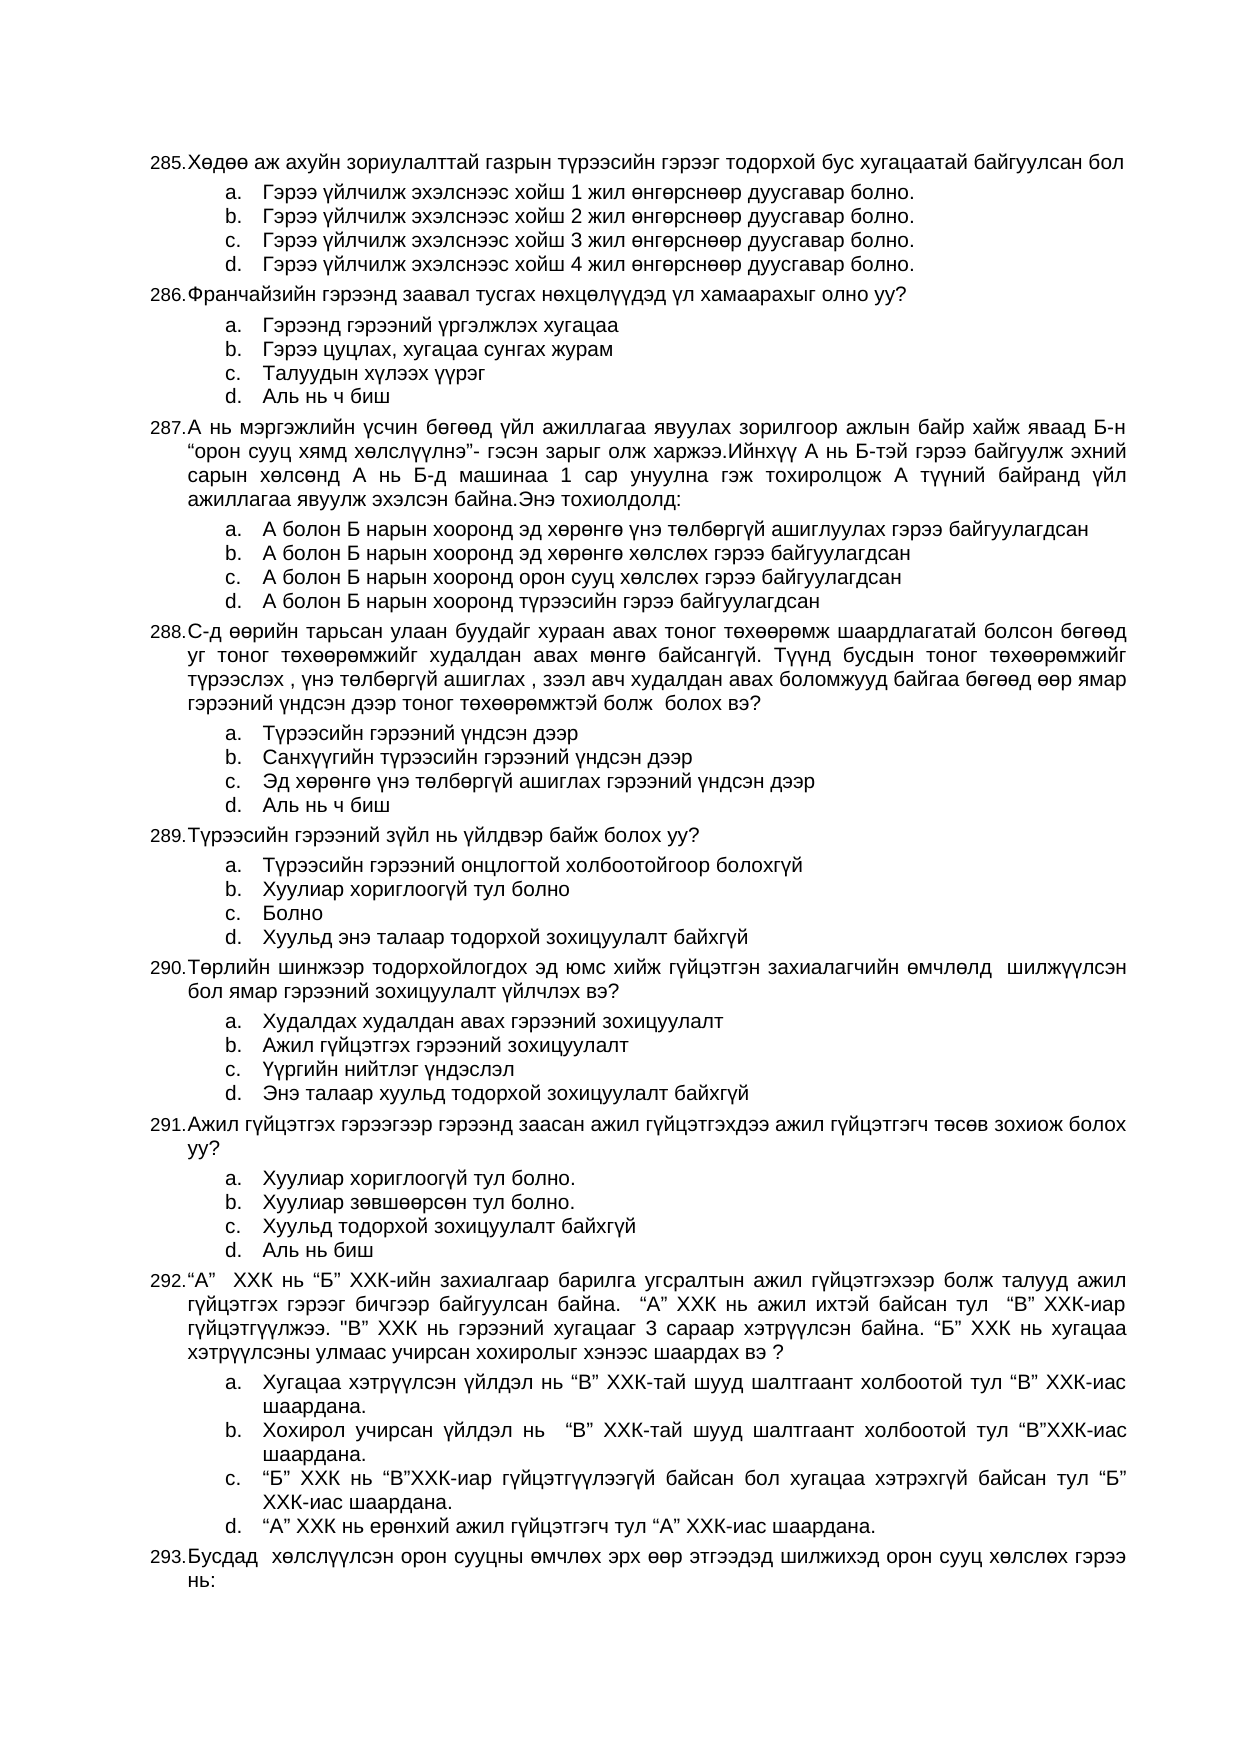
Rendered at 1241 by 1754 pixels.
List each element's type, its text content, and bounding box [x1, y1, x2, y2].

list Түрээсийн гэрээний зүйл нь үйлдвэр байж болох уу? [150, 823, 1128, 847]
list Гэрээнд гэрээний үргэлжлэх хугацаа [225, 312, 1128, 336]
list Аль нь ч биш [225, 793, 1128, 817]
list Энэ талаар хуульд тодорхой зохицуулалт байхгүй [225, 1081, 1128, 1105]
list Түрээсийн гэрээний үндсэн дээр [225, 721, 1128, 745]
list Хуулиар хориглоогүй тул болно [225, 877, 1128, 901]
list Үүргийн нийтлэг үндэслэл [225, 1057, 1128, 1081]
list Хөдөө аж ахуйн зориулалттай газрын түрээсийн гэрээг тодорхой бус хугацаатай байгуулсан бол [150, 150, 1128, 174]
list Түрээсийн гэрээний онцлогтой холбоотойгоор болохгүй [225, 853, 1128, 877]
list Аль нь биш [225, 1237, 1128, 1261]
list “Б” ХХК нь “В”ХХК-иар гүйцэтгүүлээгүй байсан бол хугацаа хэтрэхгүй байсан тул “Б” ХХК-иас шаардана. [225, 1466, 1128, 1513]
list Хугацаа хэтрүүлсэн үйлдэл нь “В” ХХК-тай шууд шалтгаант холбоотой тул “В” ХХК-иас шаардана. [225, 1370, 1128, 1418]
list Болно [225, 901, 1128, 925]
list А болон Б нарын хооронд түрээсийн гэрээ байгуулагдсан [225, 588, 1128, 612]
list Санхүүгийн түрээсийн гэрээний үндсэн дээр [225, 745, 1128, 769]
list Эд хөрөнгө үнэ төлбөргүй ашиглах гэрээний үндсэн дээр [225, 769, 1128, 793]
list А болон Б нарын хооронд орон сууц хөлслөх гэрээ байгуулагдсан [225, 564, 1128, 588]
list Гэрээ цуцлах, хугацаа сунгах журам [225, 336, 1128, 360]
list Франчайзийн гэрээнд заавал тусгах нөхцөлүүдэд үл хамаарахыг олно уу? [150, 282, 1128, 306]
list С-д өөрийн тарьсан улаан буудайг хураан авах тоног төхөөрөмж шаардлагатай болсон бөгөөд уг тоног төхөөрөмжийг худалдан авах мөнгө байсангүй. Түүнд бусдын тоног төхөөрөмжийг түрээслэх , үнэ төлбөргүй ашиглах , зээл авч худалдан авах боломжууд байгаа бөгөөд өөр ямар гэрээний үндсэн дээр тоног төхөөрөмжтэй болж болох вэ? [150, 619, 1128, 714]
list “А” ХХК нь ерөнхий ажил гүйцэтгэгч тул “А” ХХК-иас шаардана. [225, 1513, 1128, 1537]
list “А” ХХК нь “Б” ХХК-ийн захиалгаар барилга угсралтын ажил гүйцэтгэхээр болж талууд ажил гүйцэтгэх гэрээг бичгээр байгуулсан байна. “А” ХХК нь ажил ихтэй байсан тул “В” ХХК-иар гүйцэтгүүлжээ. "В” ХХК нь гэрээний хугацааг 3 сараар хэтрүүлсэн байна. “Б” ХХК нь хугацаа хэтрүүлсэны улмаас учирсан хохиролыг хэнээс шаардах вэ ? [150, 1268, 1128, 1363]
list Гэрээ үйлчилж эхэлснээс хойш 3 жил өнгөрснөөр дуусгавар болно. [225, 228, 1128, 252]
list Гэрээ үйлчилж эхэлснээс хойш 1 жил өнгөрснөөр дуусгавар болно. [225, 180, 1128, 204]
list Гэрээ үйлчилж эхэлснээс хойш 2 жил өнгөрснөөр дуусгавар болно. [225, 204, 1128, 228]
list Гэрээ үйлчилж эхэлснээс хойш 4 жил өнгөрснөөр дуусгавар болно. [225, 252, 1128, 276]
list Хуулиар зөвшөөрсөн тул болно. [225, 1189, 1128, 1213]
list А болон Б нарын хооронд эд хөрөнгө үнэ төлбөргүй ашиглуулах гэрээ байгуулагдсан [225, 517, 1128, 541]
list Бусдад хөлслүүлсэн орон сууцны өмчлөх эрх өөр этгээдэд шилжихэд орон сууц хөлслөх гэрээ нь: [150, 1544, 1128, 1592]
list Ажил гүйцэтгэх гэрээгээр гэрээнд заасан ажил гүйцэтгэхдээ ажил гүйцэтгэгч төсөв зохиож болох уу? [150, 1111, 1128, 1159]
list А нь мэргэжлийн үсчин бөгөөд үйл ажиллагаа явуулах зорилгоор ажлын байр хайж яваад Б-н “орон сууц хямд хөлслүүлнэ”- гэсэн зарыг олж харжээ.Ийнхүү А нь Б-тэй гэрээ байгуулж эхний сарын хөлсөнд А нь Б-д машинаа 1 сар унуулна гэж тохиролцож А түүний байранд үйл ажиллагаа явуулж эхэлсэн байна.Энэ тохиолдолд: [150, 414, 1128, 510]
list Хуульд тодорхой зохицуулалт байхгүй [225, 1213, 1128, 1237]
list Хуулиар хориглоогүй тул болно. [225, 1166, 1128, 1189]
list Аль нь ч биш [225, 384, 1128, 408]
list А болон Б нарын хооронд эд хөрөнгө хөлслөх гэрээ байгуулагдсан [225, 541, 1128, 564]
list Хохирол учирсан үйлдэл нь “В” ХХК-тай шууд шалтгаант холбоотой тул “В”ХХК-иас шаардана. [225, 1418, 1128, 1466]
list Ажил гүйцэтгэх гэрээний зохицуулалт [225, 1033, 1128, 1057]
list Хуульд энэ талаар тодорхой зохицуулалт байхгүй [225, 925, 1128, 949]
list Төрлийн шинжээр тодорхойлогдох эд юмс хийж гүйцэтгэн захиалагчийн өмчлөлд шилжүүлсэн бол ямар гэрээний зохицуулалт үйлчлэх вэ? [150, 955, 1128, 1003]
list Талуудын хүлээх үүрэг [225, 360, 1128, 384]
list Худалдах худалдан авах гэрээний зохицуулалт [225, 1009, 1128, 1033]
